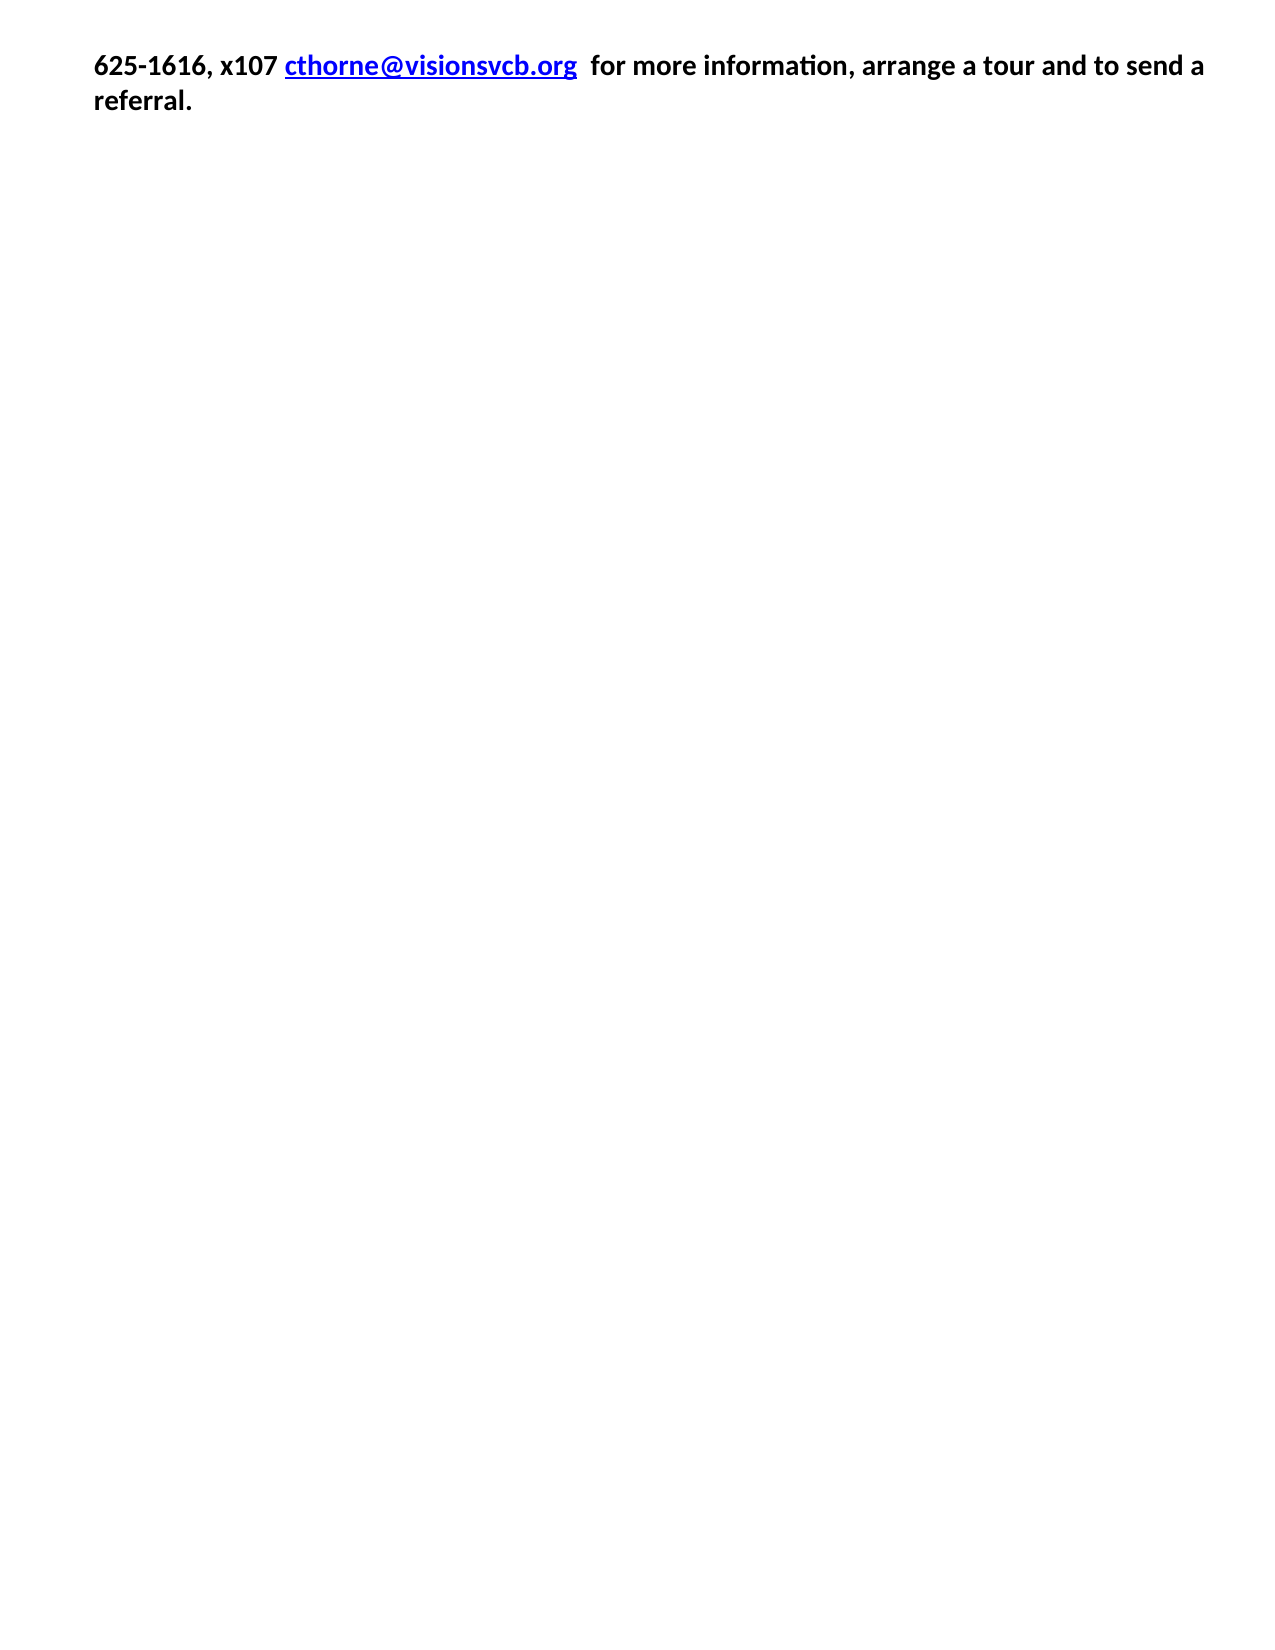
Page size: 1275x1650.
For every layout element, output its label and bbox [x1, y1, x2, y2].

text [94, 47, 1219, 118]
